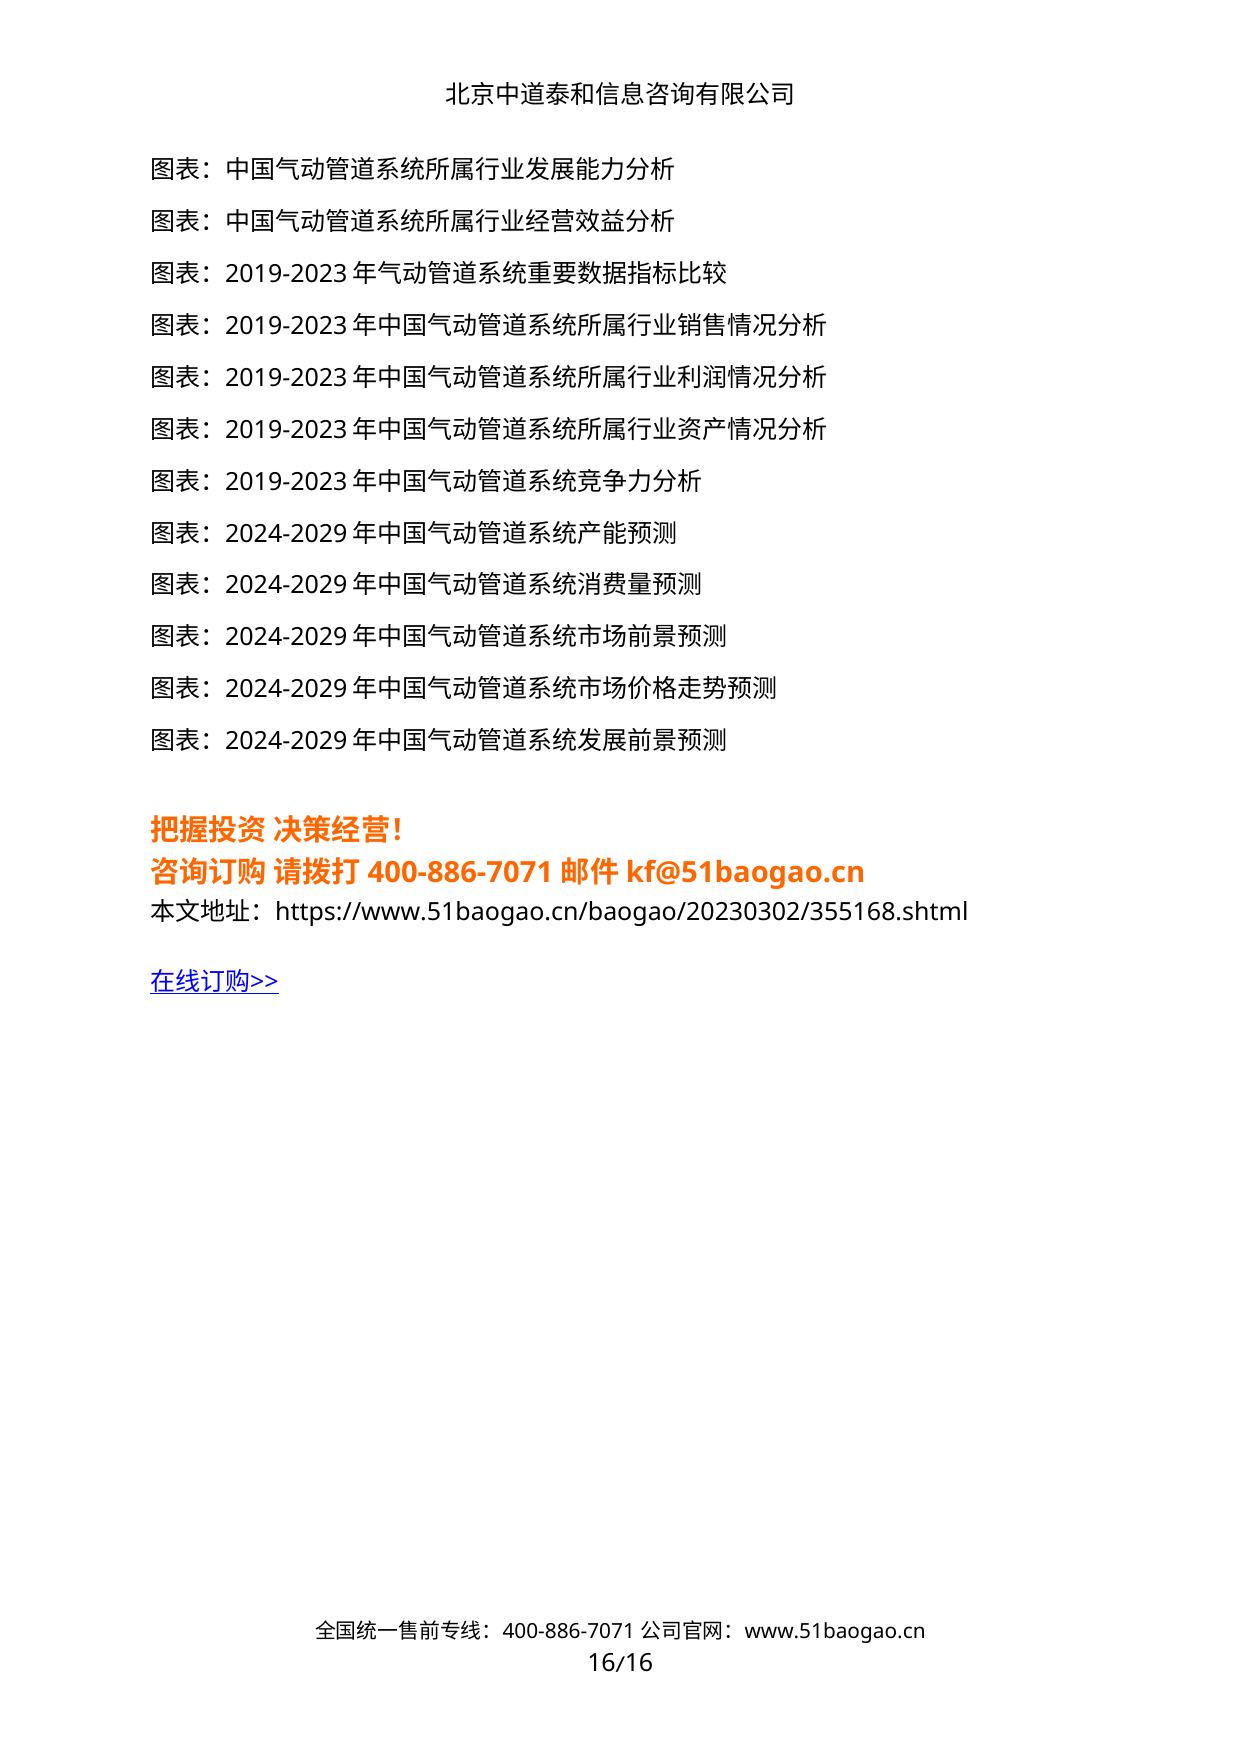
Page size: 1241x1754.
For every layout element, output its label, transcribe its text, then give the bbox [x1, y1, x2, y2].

text 图表：2024-2029年中国气动管道系统市场价格走势预测 [150, 669, 1090, 705]
text 图表：中国气动管道系统所属行业发展能力分析 [150, 150, 1090, 186]
text 图表：2019-2023年中国气动管道系统所属行业资产情况分析 [150, 409, 1090, 446]
text 图表：2024-2029年中国气动管道系统发展前景预测 [150, 721, 1090, 757]
text 图表：2019-2023年中国气动管道系统所属行业利润情况分析 [150, 357, 1090, 394]
text 把握投资 决策经营！咨询订购 请拨打 400-886-7071 邮件 kf@51baogao.cn本文地址：https://www.51baogao.cn/baogao/20230302/355168.shtml [150, 772, 1090, 927]
text 图表：2019-2023年中国气动管道系统所属行业销售情况分析 [150, 306, 1090, 342]
text 图表：2024-2029年中国气动管道系统产能预测 [150, 513, 1090, 549]
text 在线订购>> [150, 927, 1090, 998]
text 图表：2024-2029年中国气动管道系统市场前景预测 [150, 617, 1090, 653]
text 图表：2024-2029年中国气动管道系统消费量预测 [150, 565, 1090, 601]
text 图表：2019-2023年中国气动管道系统竞争力分析 [150, 461, 1090, 497]
text 图表：中国气动管道系统所属行业经营效益分析 [150, 202, 1090, 238]
text 图表：2019-2023年气动管道系统重要数据指标比较 [150, 254, 1090, 290]
